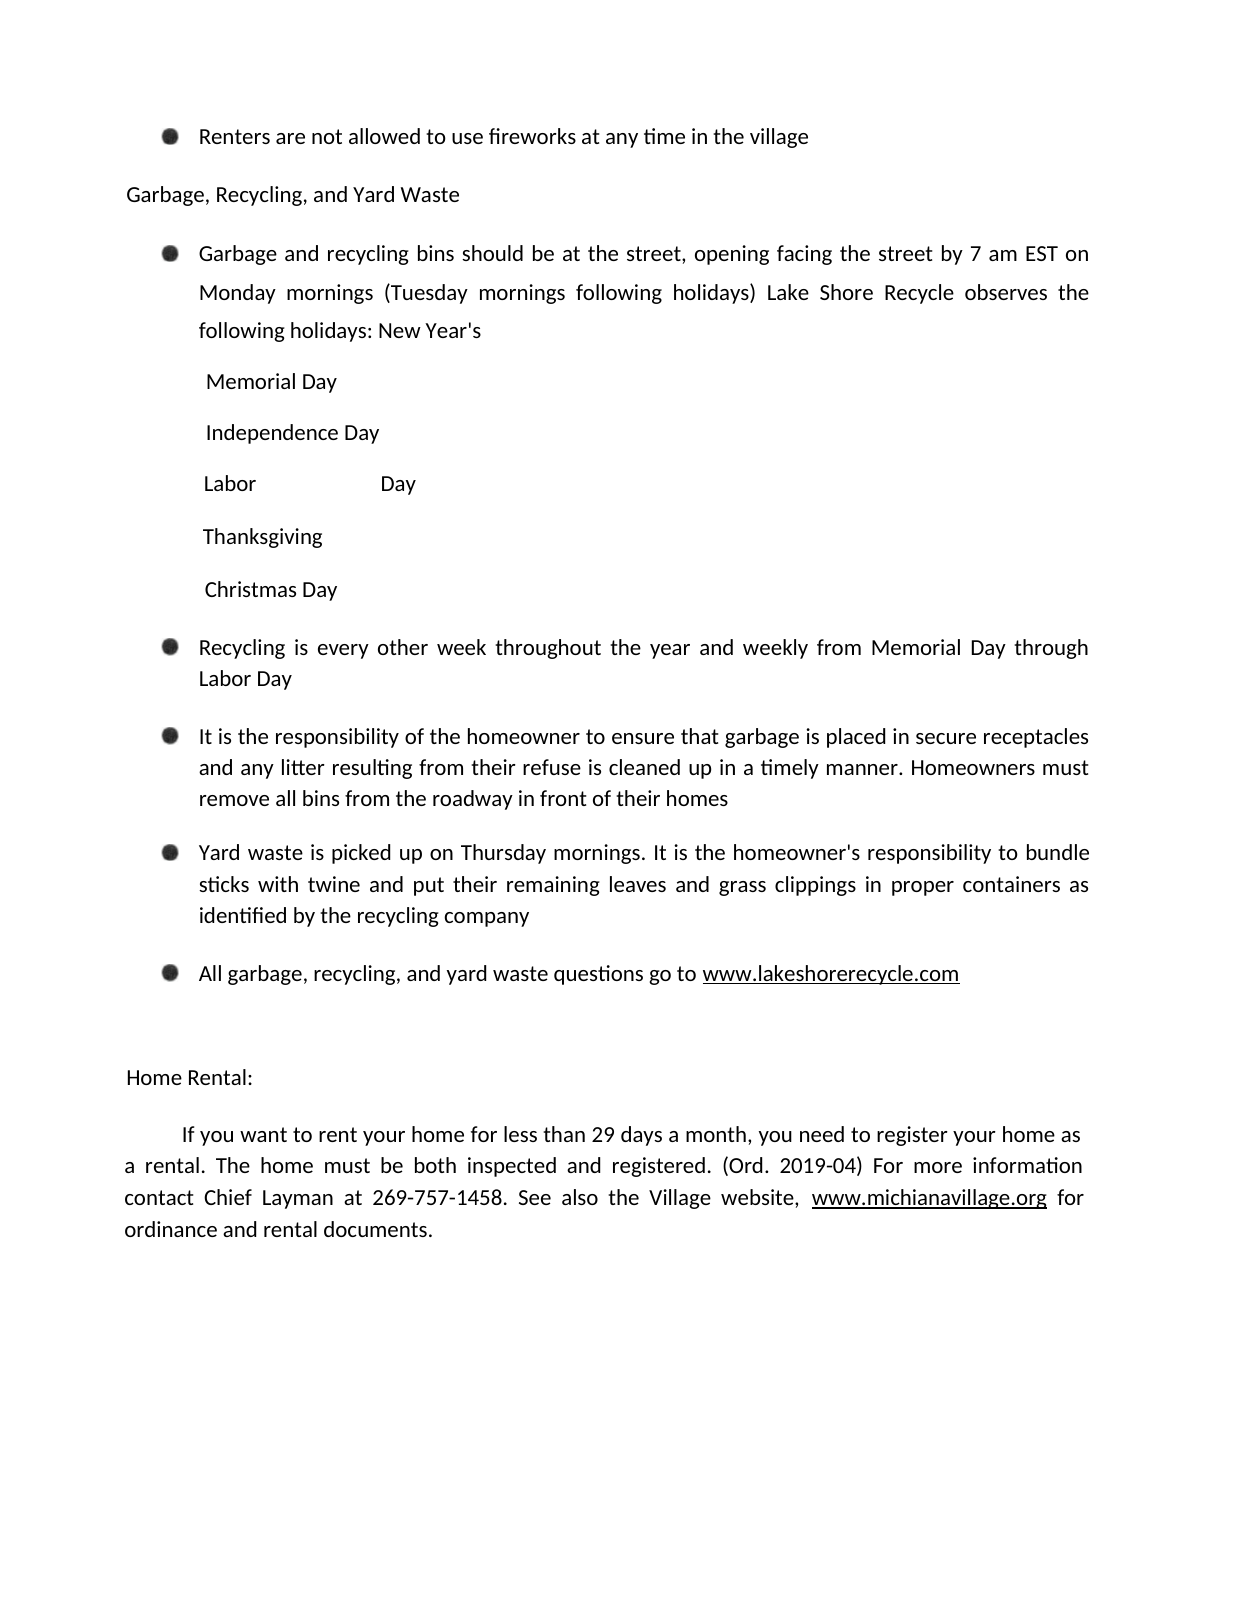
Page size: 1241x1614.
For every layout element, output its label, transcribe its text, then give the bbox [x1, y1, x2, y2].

picture [161, 844, 179, 861]
picture [161, 727, 179, 745]
list Garbage and recycling bins should be at the street, opening facing the street by 7 am EST on Monday mornings (Tuesday mornings following holidays) Lake Shore Recycle observes the following holidays: New Year's [161, 239, 1091, 345]
picture [161, 638, 179, 656]
text Memorial Day [204, 367, 1091, 395]
list Recycling is every other week throughout the year and weekly from Memorial Day through Labor Day [161, 633, 1091, 692]
text Home Rental: [125, 1063, 1091, 1091]
picture [161, 128, 179, 145]
picture [161, 964, 179, 982]
text Independence Day [204, 418, 1091, 446]
list Yard waste is picked up on Thursday mornings. It is the homeowner's responsibility to bundle sticks with twine and put their remaining leaves and grass clippings in proper containers as identified by the recycling company [161, 838, 1091, 929]
text Christmas Day [203, 575, 1091, 603]
picture [161, 245, 179, 262]
text Garbage, Recycling, and Yard Waste [125, 180, 1091, 208]
list It is the responsibility of the homeowner to ensure that garbage is placed in secure receptacles and any litter resulting from their refuse is cleaned up in a timely manner. Homeowners must remove all bins from the roadway in front of their homes [161, 722, 1091, 812]
list All garbage, recycling, and yard waste questions go to www.lakeshorerecycle.com [161, 959, 1091, 987]
text Labor Day Thanksgiving [203, 469, 416, 551]
text If you want to rent your home for less than 29 days a month, you need to register your home as a rental. The home must be both inspected and registered. (Ord. 2019-04) For more information contact Chief Layman at 269-757-1458. See also the Village website, www.michianavillage.org for ordinance and rental documents. [124, 1120, 1084, 1243]
list Renters are not allowed to use fireworks at any time in the village [161, 122, 1091, 151]
